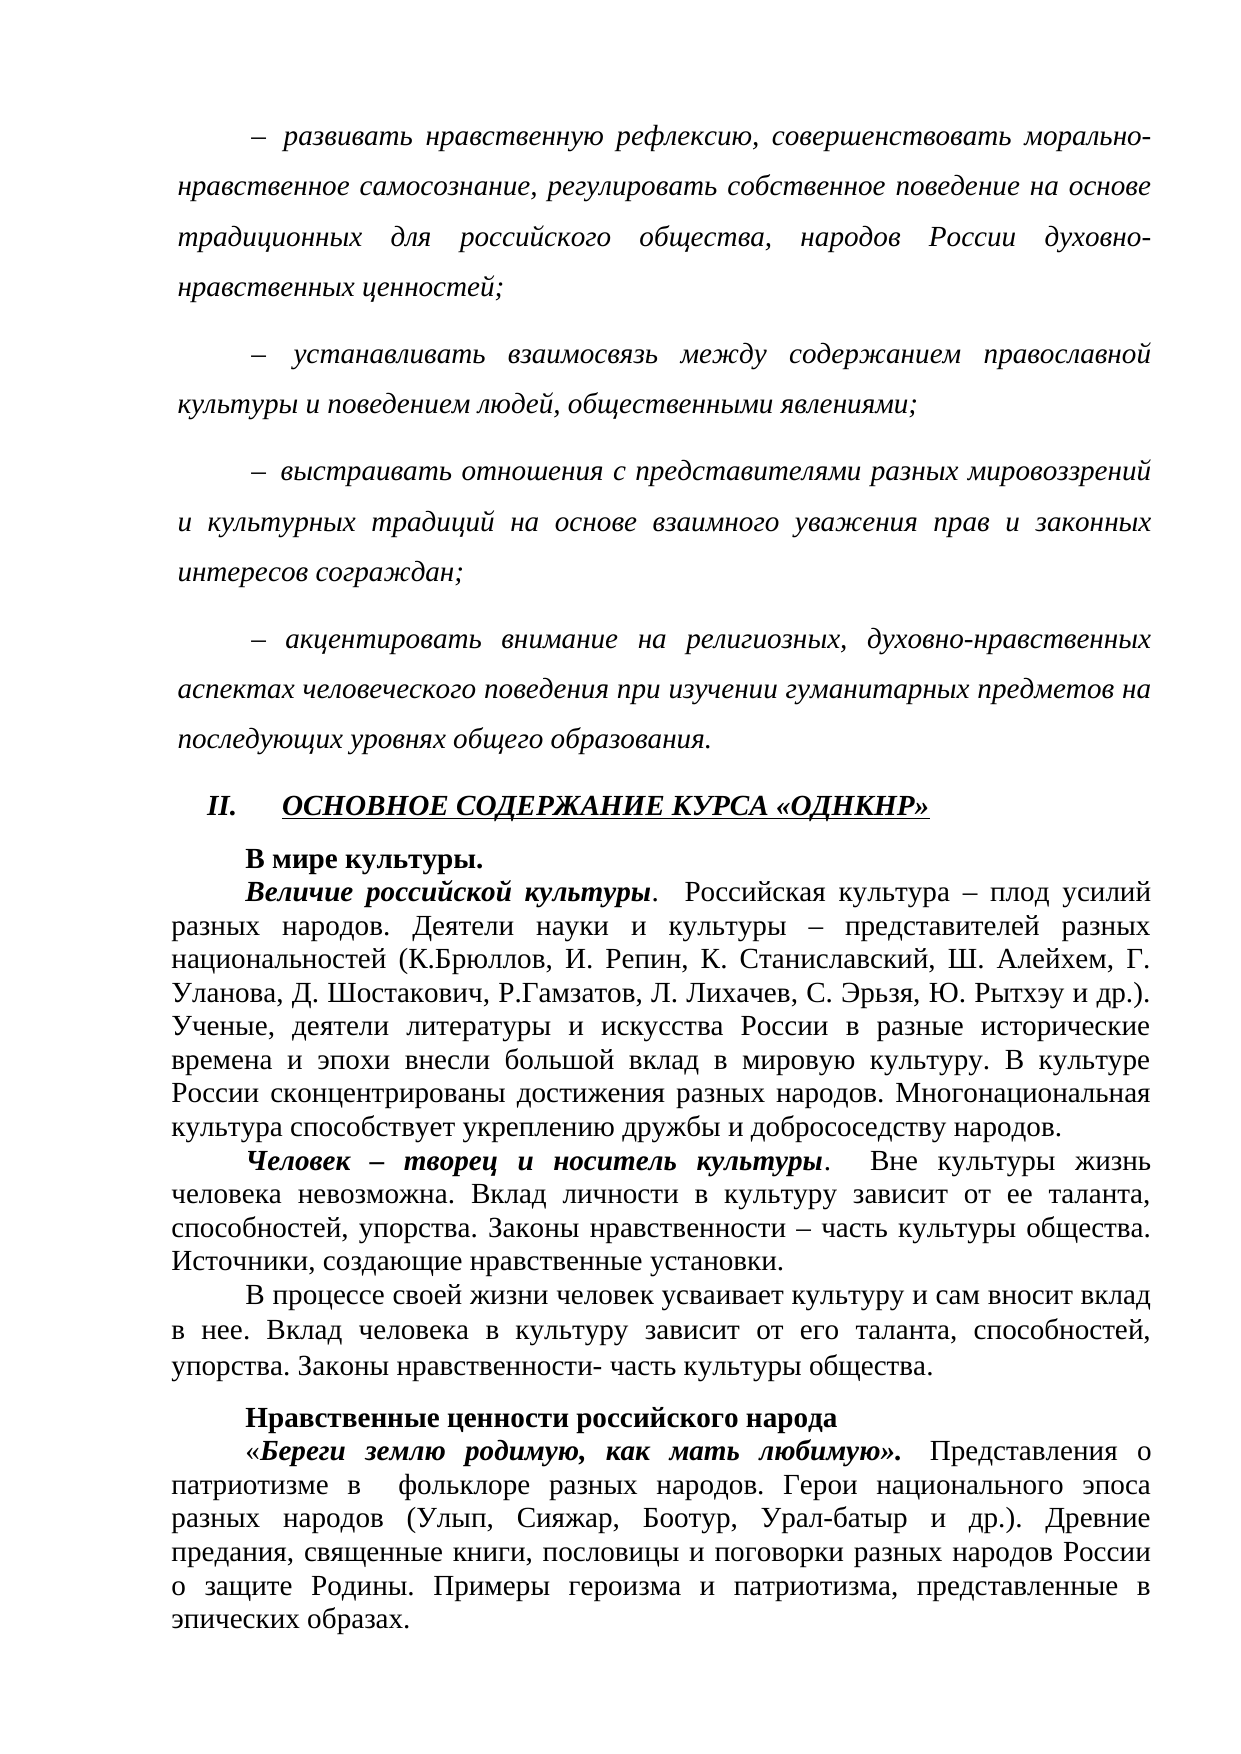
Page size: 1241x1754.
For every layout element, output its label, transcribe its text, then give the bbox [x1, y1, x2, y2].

list В процессе своей жизни человек усваивает культуру и сам вносит вклад в нее. Вклад человека в культуру зависит от его таланта, способностей, упорства. Законы нравственности- часть культуры общества. [171, 1277, 1152, 1381]
text Величие российской культуры. Российская культура – плод усилий разных народов. Деятели науки и культуры – представителей разных национальностей (К.Брюллов, И. Репин, К. Станиславский, Ш. Алейхем, Г. Уланова, Д. Шостакович, Р.Гамзатов, Л. Лихачев, С. Эрьзя, Ю. Рытхэу и др.). Ученые, деятели литературы и искусства России в разные исторические времена и эпохи внесли большой вклад в мировую культуру. В культуре России сконцентрированы достижения разных народов. Многонациональная культура способствует укреплению дружбы и добрососедству народов. [171, 874, 1152, 1143]
text В мире культуры. [171, 841, 1152, 874]
list ОСНОВНОЕ СОДЕРЖАНИЕ КУРСА «ОДНКНР» [207, 788, 1152, 822]
text «Береги землю родимую, как мать любимую». Представления о патриотизме в фольклоре разных народов. Герои национального эпоса разных народов (Улып, Сияжар, Боотур, Урал-батыр и др.). Древние предания, священные книги, пословицы и поговорки разных народов России о защите Родины. Примеры героизма и патриотизма, представленные в эпических образах. [171, 1433, 1152, 1635]
text Человек – творец и носитель культуры. Вне культуры жизнь человека невозможна. Вклад личности в культуру зависит от ее таланта, способностей, упорства. Законы нравственности – часть культуры общества. Источники, создающие нравственные установки. [171, 1143, 1152, 1277]
text Нравственные ценности российского народа [171, 1400, 1152, 1433]
text – выстраивать отношения с представителями разных мировоззрений и культурных традиций на основе взаимного уважения прав и законных интересов сограждан; [177, 453, 1152, 587]
text – развивать нравственную рефлексию, совершенствовать морально-нравственное самосознание, регулировать собственное поведение на основе традиционных для российского общества, народов России духовно-нравственных ценностей; [177, 118, 1152, 303]
text – акцентировать внимание на религиозных, духовно-нравственных аспектах человеческого поведения при изучении гуманитарных предметов на последующих уровнях общего образования. [177, 621, 1152, 755]
text – устанавливать взаимосвязь между содержанием православной культуры и поведением людей, общественными явлениями; [177, 336, 1152, 420]
